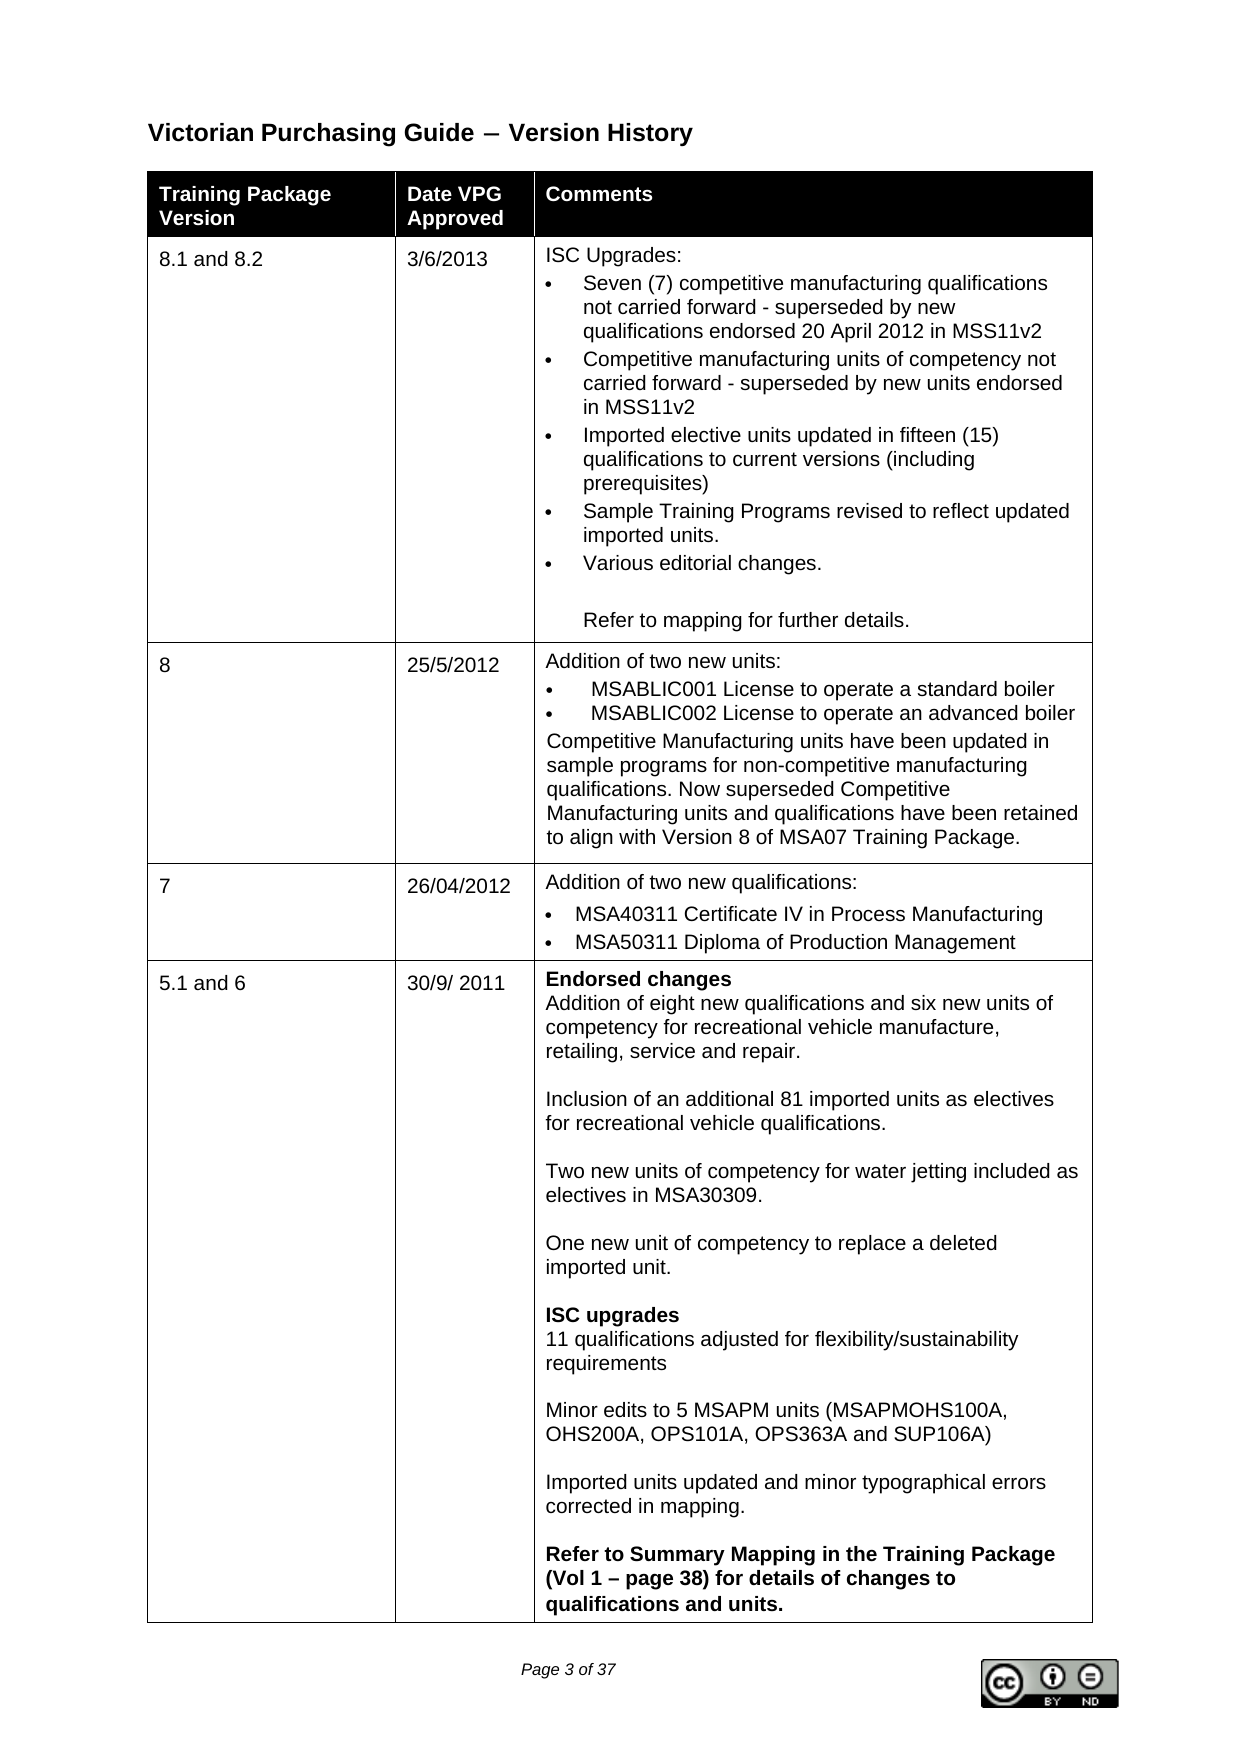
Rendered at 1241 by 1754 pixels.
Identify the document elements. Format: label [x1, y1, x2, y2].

picture [981, 1659, 1119, 1706]
